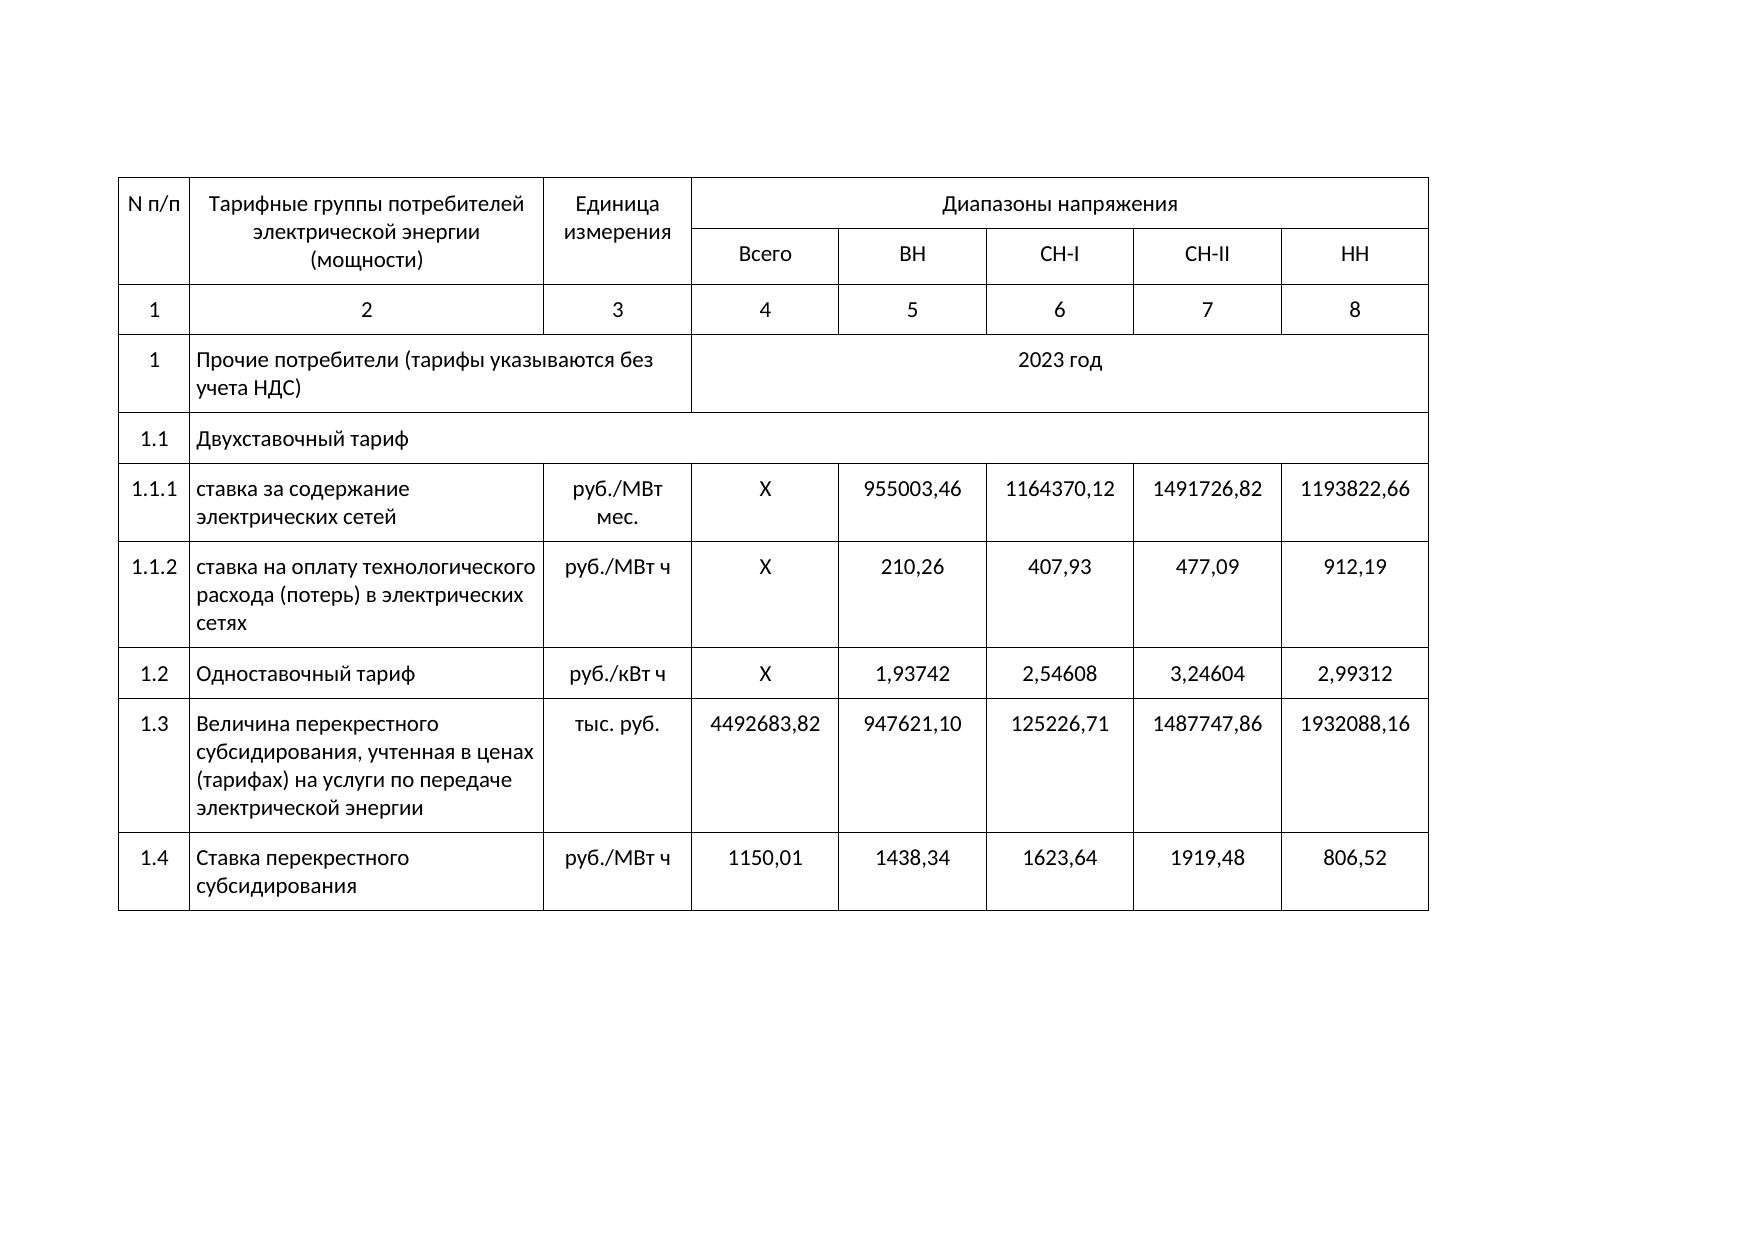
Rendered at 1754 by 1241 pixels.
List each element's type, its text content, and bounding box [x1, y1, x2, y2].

table_header Диапазоны напряжения [692, 178, 1428, 227]
table_cell руб./кВт ч [544, 648, 691, 697]
table_cell Одноставочный тариф [190, 648, 543, 697]
table_cell 8 [1282, 285, 1428, 334]
table_cell Ставка перекрестного субсидирования [190, 833, 543, 910]
table_cell 1438,34 [839, 833, 986, 910]
table_cell 4 [692, 285, 838, 334]
table_cell 210,26 [839, 542, 986, 647]
table_cell 1623,64 [987, 833, 1133, 910]
table_cell 1.1 [119, 413, 189, 462]
table_cell 4492683,82 [692, 699, 838, 832]
table_cell 6 [987, 285, 1133, 334]
table_cell 947621,10 [839, 699, 986, 832]
table_cell Двухставочный тариф [190, 413, 1428, 462]
table_cell 3,24604 [1134, 648, 1281, 697]
table_cell Всего [692, 229, 838, 283]
table_cell СН-I [987, 229, 1133, 283]
table_cell ставка на оплату технологического расхода (потерь) в электрических сетях [190, 542, 543, 647]
table_cell 1.4 [119, 833, 189, 910]
table_cell 2,99312 [1282, 648, 1428, 697]
table_cell X [692, 648, 838, 697]
table_cell 7 [1134, 285, 1281, 334]
table_cell 2 [190, 285, 543, 334]
table_cell руб./МВт ч [544, 542, 691, 647]
table_cell 1164370,12 [987, 464, 1133, 541]
table_cell 1919,48 [1134, 833, 1281, 910]
table_cell X [692, 464, 838, 541]
table_cell НН [1282, 229, 1428, 283]
table_cell 2023 год [692, 335, 1428, 412]
table_cell тыс. руб. [544, 699, 691, 832]
table_cell ставка за содержание электрических сетей [190, 464, 543, 541]
table_cell 1150,01 [692, 833, 838, 910]
table_header N п/п [119, 178, 189, 283]
table_cell 5 [839, 285, 986, 334]
table_cell СН-II [1134, 229, 1281, 283]
table_cell 1.1.1 [119, 464, 189, 541]
table_cell 1491726,82 [1134, 464, 1281, 541]
table_cell руб./МВт мес. [544, 464, 691, 541]
table_cell ВН [839, 229, 986, 283]
table_cell 2,54608 [987, 648, 1133, 697]
table_cell 1 [119, 335, 189, 412]
table_cell 912,19 [1282, 542, 1428, 647]
table_cell Величина перекрестного субсидирования, учтенная в ценах (тарифах) на услуги по передаче электрической энергии [190, 699, 543, 832]
table_cell 1.2 [119, 648, 189, 697]
table_cell 1193822,66 [1282, 464, 1428, 541]
table_cell 955003,46 [839, 464, 986, 541]
table_cell Прочие потребители (тарифы указываются без учета НДС) [190, 335, 691, 412]
table_cell 125226,71 [987, 699, 1133, 832]
table_cell 1 [119, 285, 189, 334]
table_cell 1932088,16 [1282, 699, 1428, 832]
table_cell 806,52 [1282, 833, 1428, 910]
table_cell 1.3 [119, 699, 189, 832]
table_cell 477,09 [1134, 542, 1281, 647]
table_cell руб./МВт ч [544, 833, 691, 910]
table_cell 1487747,86 [1134, 699, 1281, 832]
table_cell X [692, 542, 838, 647]
table_header Тарифные группы потребителей электрической энергии (мощности) [190, 178, 543, 283]
table_cell 407,93 [987, 542, 1133, 647]
table_header Единица измерения [544, 178, 691, 283]
table_cell 1.1.2 [119, 542, 189, 647]
table_cell 3 [544, 285, 691, 334]
table_cell 1,93742 [839, 648, 986, 697]
